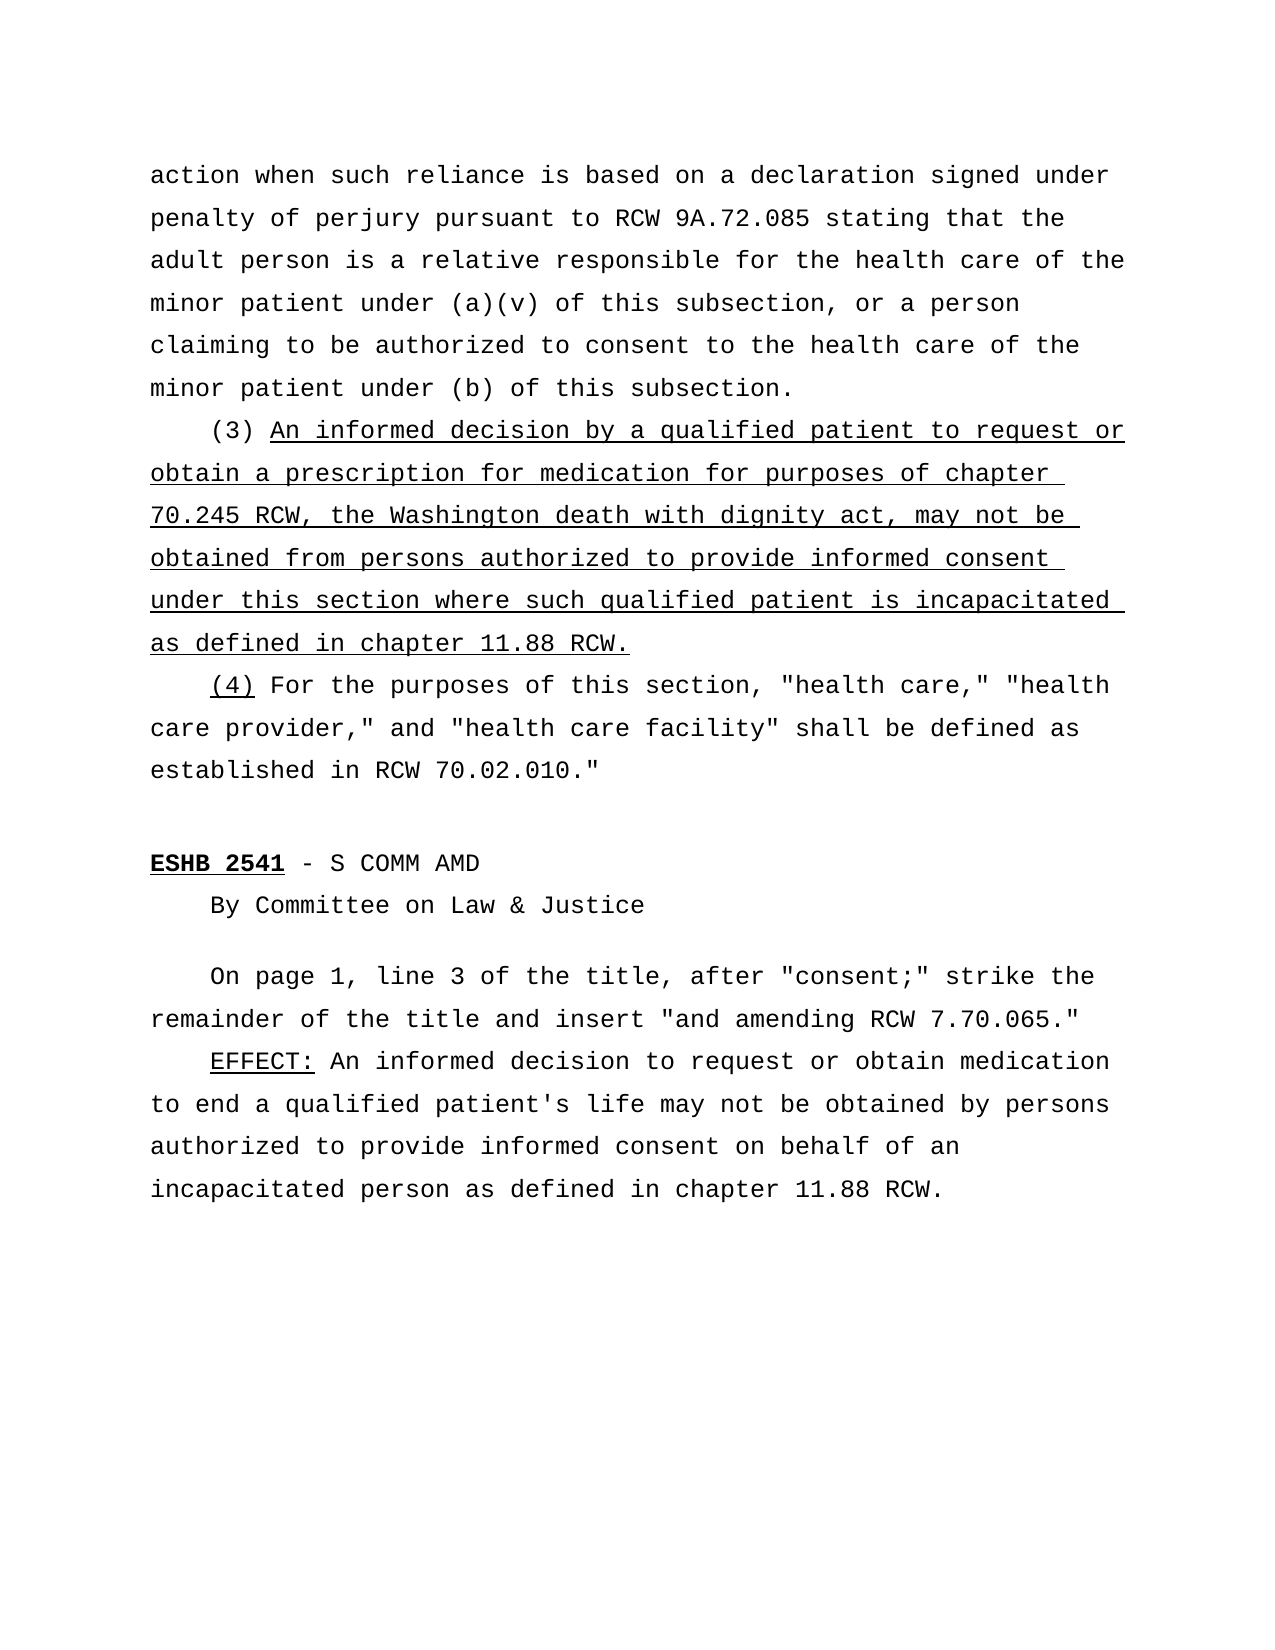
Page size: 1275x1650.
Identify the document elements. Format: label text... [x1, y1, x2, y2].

text (3) An informed decision by a qualified patient to request or obtain a prescription for medication for purposes of chapter 70.245 RCW, the Washington death with dignity act, may not be obtained from persons authorized to provide informed consent under this section where such qualified patient is incapacitated as defined in chapter 11.88 RCW. [150, 405, 1125, 611]
text On page 1, line 3 of the title, after "consent;" strike the remainder of the title and insert "and amending RCW 7.70.065." [150, 951, 1125, 1036]
text EFFECT: An informed decision to request or obtain medication to end a qualified patient's life may not be obtained by persons authorized to provide informed consent on behalf of an incapacitated person as defined in chapter 11.88 RCW. [150, 1036, 1125, 1206]
text (3) An informed decision by a qualified patient to request or obtain a prescription for medication for purposes of chapter 70.245 RCW, the Washington death with dignity act, may not be obtained from persons authorized to provide informed consent under this section where such qualified patient is incapacitated as defined in chapter 11.88 RCW. [150, 613, 1125, 660]
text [150, 150, 1125, 405]
text ESHB 2541 - S COMM AMD [150, 837, 1125, 880]
text (4) For the purposes of this section, "health care," "health care provider," and "health care facility" shall be defined as established in RCW 70.02.010." [150, 660, 1125, 787]
text By Committee on Law & Justice [150, 880, 1125, 922]
